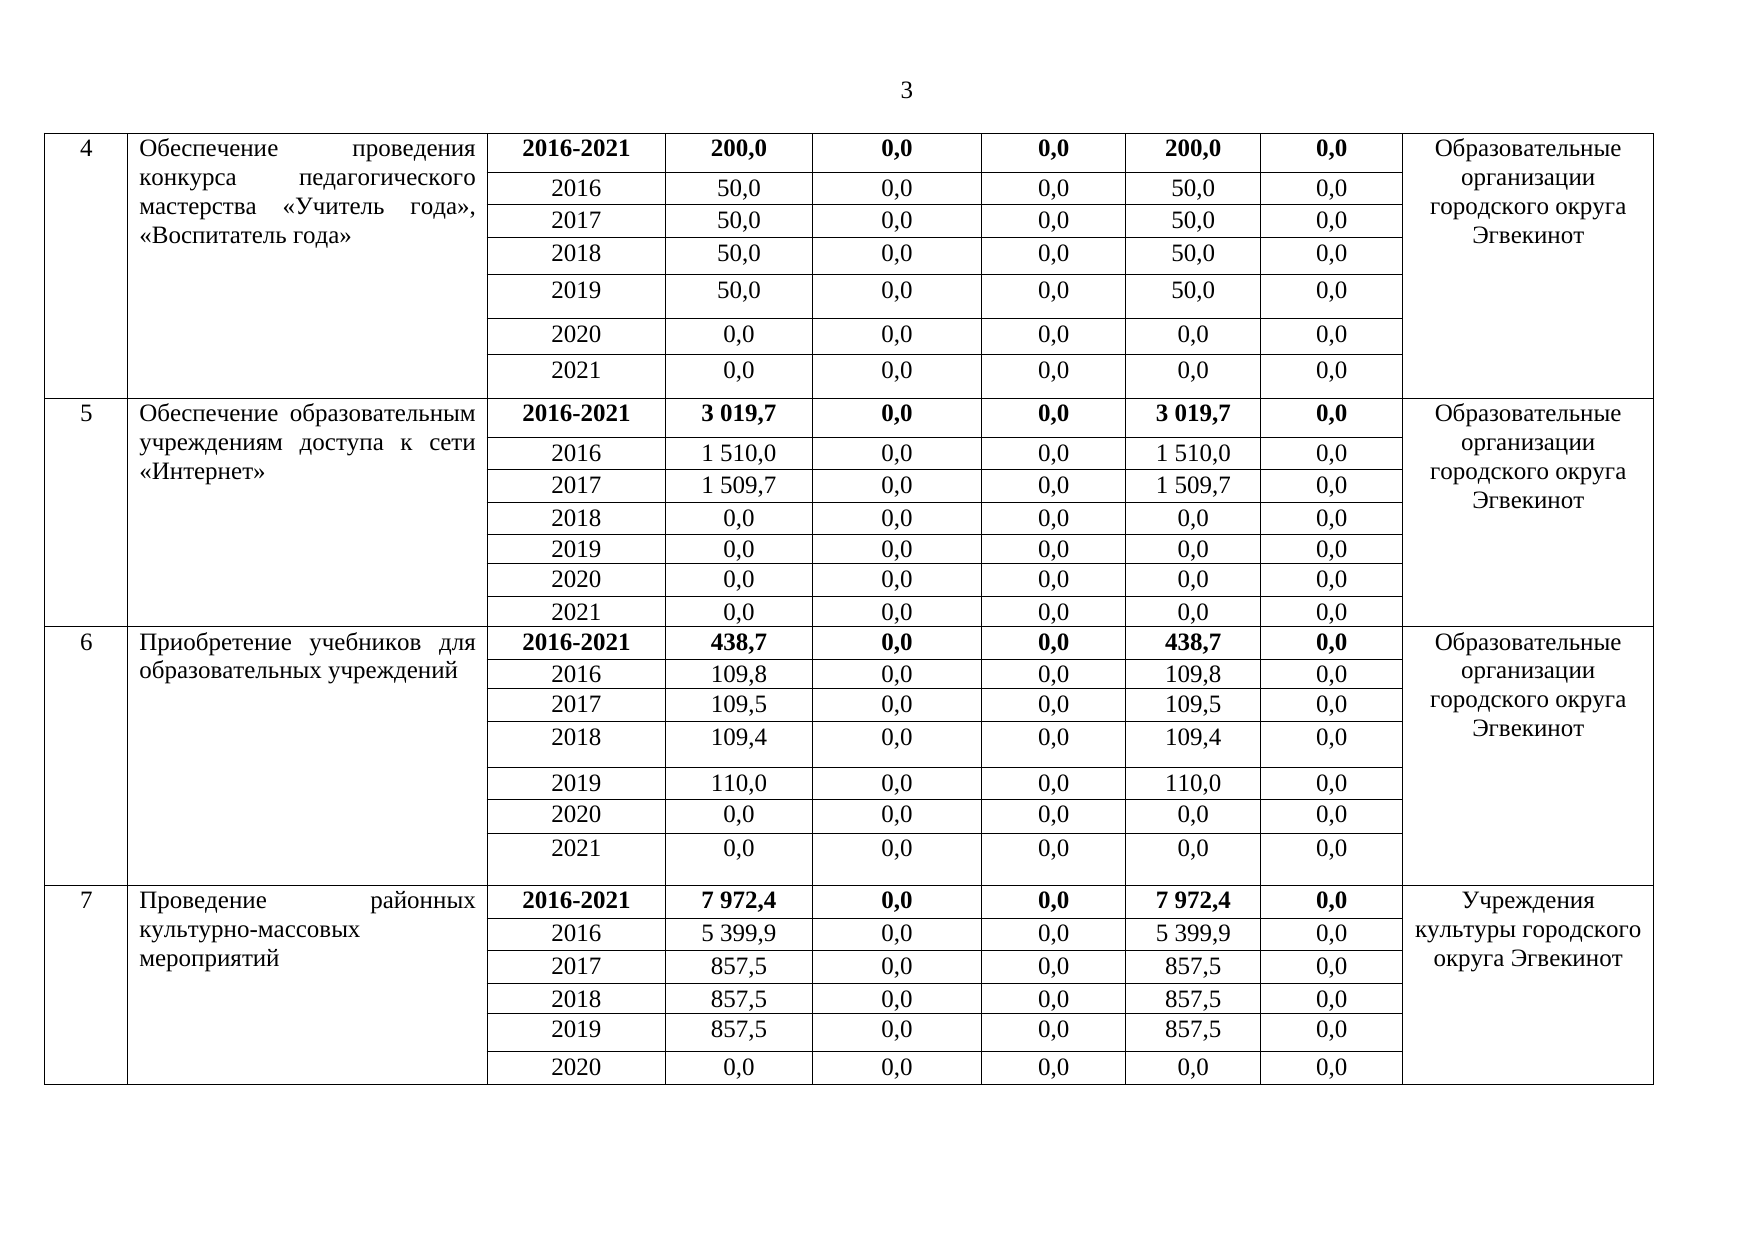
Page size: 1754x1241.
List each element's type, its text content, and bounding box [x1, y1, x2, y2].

table_cell 0,0 [1261, 722, 1402, 767]
table_cell 109,8 [1126, 660, 1260, 688]
table_cell 109,5 [666, 689, 812, 721]
table_cell 0,0 [982, 1052, 1125, 1083]
table_cell 50,0 [666, 205, 812, 237]
table_cell Обеспечение проведения конкурса педагогического мастерства «Учитель года», «Воспитатель года» [128, 134, 487, 397]
table_cell 0,0 [982, 205, 1125, 237]
table_cell 2019 [488, 1014, 665, 1051]
table_cell 109,8 [666, 660, 812, 688]
table_cell 0,0 [982, 319, 1125, 354]
table_cell 0,0 [1261, 319, 1402, 354]
table_cell 1 509,7 [666, 470, 812, 502]
table_cell 2016-2021 [488, 886, 665, 917]
table_cell 2017 [488, 470, 665, 502]
table_cell 0,0 [813, 722, 981, 767]
table_cell 0,0 [1126, 355, 1260, 397]
table_cell 0,0 [1261, 275, 1402, 318]
table_cell 2016 [488, 919, 665, 950]
table_cell 2016-2021 [488, 399, 665, 437]
table_cell 0,0 [666, 800, 812, 832]
table_cell 0,0 [813, 689, 981, 721]
table_cell 5 399,9 [1126, 919, 1260, 950]
table_cell 0,0 [1261, 660, 1402, 688]
table_cell 0,0 [666, 503, 812, 533]
table_cell 0,0 [1261, 768, 1402, 798]
table_cell 0,0 [1261, 800, 1402, 832]
table_cell 0,0 [666, 597, 812, 626]
table_cell 50,0 [1126, 173, 1260, 204]
table_cell 0,0 [982, 173, 1125, 204]
table_cell 0,0 [813, 660, 981, 688]
table_cell 0,0 [813, 275, 981, 318]
table_cell 0,0 [1261, 627, 1402, 658]
table_cell 0,0 [813, 800, 981, 832]
table_cell 0,0 [1261, 503, 1402, 533]
table_cell 2020 [488, 319, 665, 354]
table_cell 50,0 [666, 238, 812, 274]
table_cell 0,0 [813, 951, 981, 983]
table_cell 2019 [488, 768, 665, 798]
table_cell 857,5 [666, 951, 812, 983]
table_cell 0,0 [666, 535, 812, 563]
table_cell 5 [45, 399, 127, 626]
table_cell 0,0 [813, 399, 981, 437]
table_cell 0,0 [982, 134, 1125, 172]
table_cell 0,0 [1126, 1052, 1260, 1083]
table_cell 2019 [488, 535, 665, 563]
table_cell 3 019,7 [666, 399, 812, 437]
table_cell 50,0 [666, 275, 812, 318]
table_cell 2016-2021 [488, 134, 665, 172]
table_cell 7 972,4 [1126, 886, 1260, 917]
table_cell 0,0 [813, 984, 981, 1013]
table_cell 109,4 [1126, 722, 1260, 767]
table_cell 0,0 [982, 438, 1125, 469]
table_cell 0,0 [1261, 205, 1402, 237]
table_cell 0,0 [666, 834, 812, 884]
table_cell Учреждения культуры городского округа Эгвекинот [1403, 886, 1653, 1083]
table_cell 0,0 [1261, 355, 1402, 397]
table_cell 857,5 [1126, 1014, 1260, 1051]
table_cell 0,0 [1261, 535, 1402, 563]
table_cell 0,0 [1126, 597, 1260, 626]
table_cell 7 [45, 886, 127, 1083]
table_cell 2017 [488, 951, 665, 983]
table_cell 5 399,9 [666, 919, 812, 950]
table_cell 438,7 [666, 627, 812, 658]
table_cell 0,0 [982, 919, 1125, 950]
table_cell 0,0 [982, 399, 1125, 437]
table_cell 0,0 [982, 503, 1125, 533]
table_cell 0,0 [813, 438, 981, 469]
table_cell 109,4 [666, 722, 812, 767]
table_cell 50,0 [666, 173, 812, 204]
table_cell 0,0 [813, 205, 981, 237]
table_cell Проведение районных культурно-массовых мероприятий [128, 886, 487, 1083]
table_cell 50,0 [1126, 275, 1260, 318]
table_cell 0,0 [813, 834, 981, 884]
table_cell 3 019,7 [1126, 399, 1260, 437]
table_cell 0,0 [813, 886, 981, 917]
table_cell 0,0 [666, 1052, 812, 1083]
table_cell 2018 [488, 503, 665, 533]
table_cell 0,0 [813, 503, 981, 533]
table_cell 0,0 [982, 627, 1125, 658]
table_cell 0,0 [1261, 919, 1402, 950]
table_cell 4 [45, 134, 127, 397]
table_cell 0,0 [982, 768, 1125, 798]
table_cell 857,5 [666, 1014, 812, 1051]
table_cell 2019 [488, 275, 665, 318]
table_cell 2016 [488, 438, 665, 469]
table_cell 2018 [488, 984, 665, 1013]
table_cell 0,0 [813, 134, 981, 172]
table_cell 857,5 [666, 984, 812, 1013]
table_cell 6 [45, 627, 127, 884]
table_cell 50,0 [1126, 205, 1260, 237]
table_cell 0,0 [813, 1014, 981, 1051]
table_cell 0,0 [1126, 319, 1260, 354]
table_cell 110,0 [1126, 768, 1260, 798]
table_cell 0,0 [813, 597, 981, 626]
table_cell 0,0 [813, 535, 981, 563]
table_cell 0,0 [813, 627, 981, 658]
table_cell Приобретение учебников для образовательных учреждений [128, 627, 487, 884]
table_cell 0,0 [982, 984, 1125, 1013]
table_cell 0,0 [1261, 1052, 1402, 1083]
table_cell 0,0 [982, 535, 1125, 563]
table_cell 2017 [488, 205, 665, 237]
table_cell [1403, 134, 1653, 397]
table_cell 2018 [488, 238, 665, 274]
table_cell Образовательные организации городского округа Эгвекинот [1403, 627, 1653, 884]
table_cell 0,0 [1126, 535, 1260, 563]
table_cell 2020 [488, 564, 665, 596]
table_cell 0,0 [982, 800, 1125, 832]
table_cell 0,0 [1261, 134, 1402, 172]
table_cell 0,0 [1261, 173, 1402, 204]
table_cell 0,0 [813, 355, 981, 397]
table_cell 0,0 [1261, 984, 1402, 1013]
table_cell 0,0 [982, 470, 1125, 502]
table_cell 0,0 [813, 238, 981, 274]
table_cell 0,0 [982, 834, 1125, 884]
table_cell 0,0 [813, 919, 981, 950]
table_cell 857,5 [1126, 951, 1260, 983]
table_cell 0,0 [1261, 1014, 1402, 1051]
table_cell 109,5 [1126, 689, 1260, 721]
table_cell 0,0 [1261, 238, 1402, 274]
table_cell 1 509,7 [1126, 470, 1260, 502]
table_cell 0,0 [982, 275, 1125, 318]
table_cell 2021 [488, 834, 665, 884]
table_cell 2016-2021 [488, 627, 665, 658]
table_cell 2018 [488, 722, 665, 767]
table_cell 857,5 [1126, 984, 1260, 1013]
table_cell Обеспечение образовательным учреждениям доступа к сети «Интернет» [128, 399, 487, 626]
table_cell 0,0 [982, 689, 1125, 721]
table_cell 0,0 [982, 886, 1125, 917]
table_cell 438,7 [1126, 627, 1260, 658]
table_cell 0,0 [813, 470, 981, 502]
table_cell 2021 [488, 355, 665, 397]
table_cell 0,0 [666, 319, 812, 354]
table_cell 0,0 [813, 564, 981, 596]
table_cell 0,0 [982, 722, 1125, 767]
table_cell 1 510,0 [1126, 438, 1260, 469]
table_cell 200,0 [1126, 134, 1260, 172]
table_cell 50,0 [1126, 238, 1260, 274]
table_cell 0,0 [1261, 951, 1402, 983]
table_cell 200,0 [666, 134, 812, 172]
table_cell 2020 [488, 800, 665, 832]
table_cell 2017 [488, 689, 665, 721]
table_cell 0,0 [666, 564, 812, 596]
table_cell 0,0 [1261, 834, 1402, 884]
table_cell 0,0 [666, 355, 812, 397]
table_cell 0,0 [1261, 597, 1402, 626]
table_cell 0,0 [982, 355, 1125, 397]
table_cell 2021 [488, 597, 665, 626]
table_cell 0,0 [1261, 886, 1402, 917]
table_cell 1 510,0 [666, 438, 812, 469]
table_cell 2020 [488, 1052, 665, 1083]
table_cell 0,0 [982, 564, 1125, 596]
table_cell 0,0 [1261, 689, 1402, 721]
table_cell 7 972,4 [666, 886, 812, 917]
table_cell 0,0 [982, 597, 1125, 626]
table_cell 0,0 [1126, 503, 1260, 533]
table_cell Образовательные организации городского округа Эгвекинот [1403, 399, 1653, 626]
table_cell 0,0 [1261, 470, 1402, 502]
table_cell 0,0 [982, 951, 1125, 983]
table_cell 0,0 [1126, 800, 1260, 832]
table_cell 2016 [488, 173, 665, 204]
table_cell 0,0 [982, 660, 1125, 688]
table_cell 0,0 [1261, 564, 1402, 596]
table_cell 0,0 [813, 173, 981, 204]
table_cell 0,0 [813, 1052, 981, 1083]
table_cell 0,0 [813, 319, 981, 354]
table_cell 0,0 [982, 238, 1125, 274]
table_cell 0,0 [1261, 399, 1402, 437]
table_cell 0,0 [1126, 834, 1260, 884]
table_cell 2016 [488, 660, 665, 688]
table_cell 0,0 [982, 1014, 1125, 1051]
table_cell 0,0 [1261, 438, 1402, 469]
table_cell 0,0 [813, 768, 981, 798]
table_cell 0,0 [1126, 564, 1260, 596]
table_cell 110,0 [666, 768, 812, 798]
